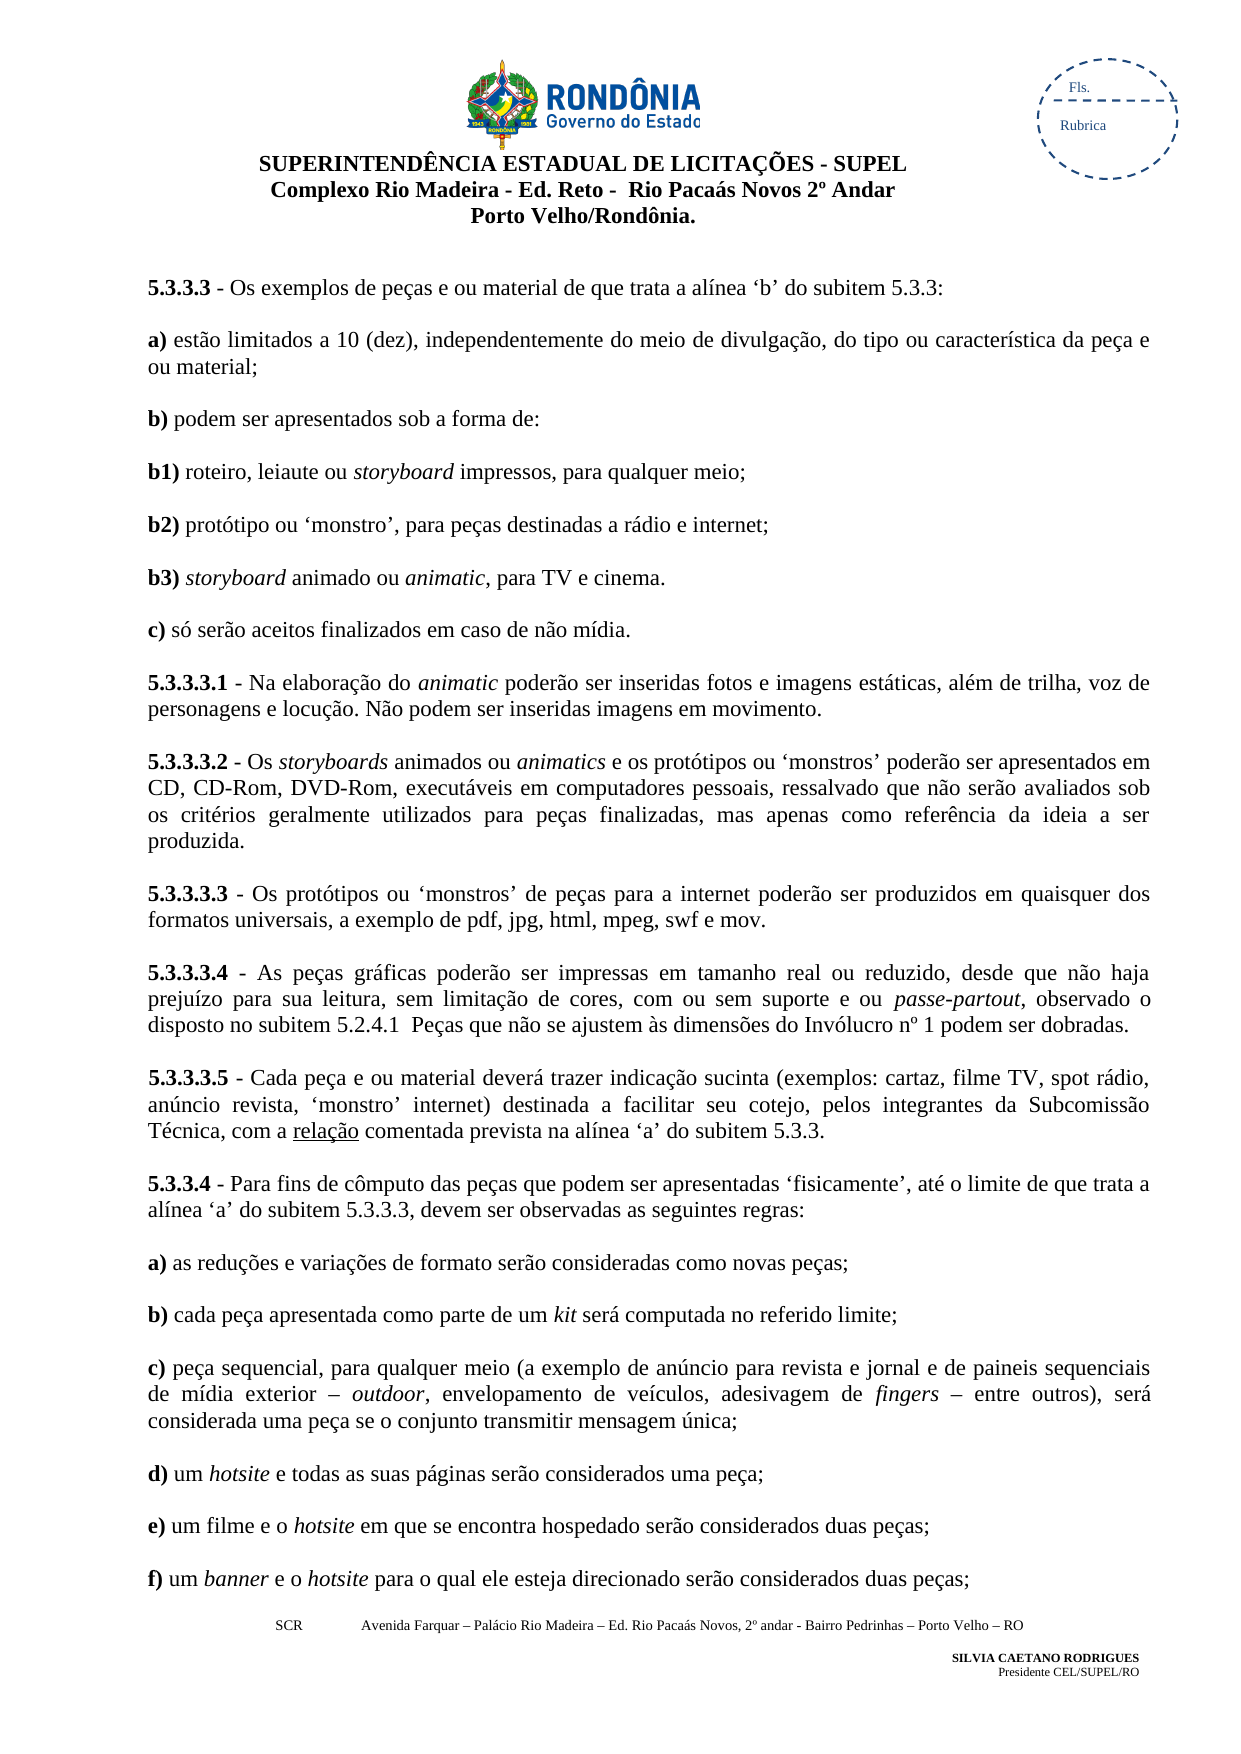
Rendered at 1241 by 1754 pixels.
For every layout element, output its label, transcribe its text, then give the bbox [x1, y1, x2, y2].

text b) podem ser apresentados sob a forma de: [148, 405, 1152, 432]
text b2) protótipo ou ‘monstro’, para peças destinadas a rádio e internet; [148, 511, 1152, 537]
text b1) roteiro, leiaute ou storyboard impressos, para qualquer meio; [148, 458, 1152, 484]
text a) as reduções e variações de formato serão consideradas como novas peças; [148, 1249, 1152, 1275]
text c) só serão aceitos finalizados em caso de não mídia. [148, 616, 1152, 643]
text 5.3.3.3.2 - Os storyboards animados ou animatics e os protótipos ou ‘monstros’ poderão ser apresentados em CD, CD-Rom, DVD-Rom, executáveis em computadores pessoais, ressalvado que não serão avaliados sob os critérios geralmente utilizados para peças finalizadas, mas apenas como referência da ideia a ser produzida. [148, 748, 1152, 853]
text b) cada peça apresentada como parte de um kit será computada no referido limite; [148, 1301, 1152, 1328]
text f) um banner e o hotsite para o qual ele esteja direcionado serão considerados duas peças; [148, 1565, 1152, 1591]
text 5.3.3.3.3 - Os protótipos ou ‘monstros’ de peças para a internet poderão ser produzidos em quaisquer dos formatos universais, a exemplo de pdf, jpg, html, mpeg, swf e mov. [148, 880, 1152, 932]
text 5.3.3.4 - Para fins de cômputo das peças que podem ser apresentadas ‘fisicamente’, até o limite de que trata a alínea ‘a’ do subitem 5.3.3.3, devem ser observadas as seguintes regras: [148, 1170, 1152, 1222]
text c) peça sequencial, para qualquer meio (a exemplo de anúncio para revista e jornal e de paineis sequenciais de mídia exterior – outdoor, envelopamento de veículos, adesivagem de fingers – entre outros), será considerada uma peça se o conjunto transmitir mensagem única; [148, 1354, 1152, 1433]
text 5.3.3.3.1 - Na elaboração do animatic poderão ser inseridas fotos e imagens estáticas, além de trilha, voz de personagens e locução. Não podem ser inseridas imagens em movimento. [148, 669, 1152, 722]
text 5.3.3.3.5 - Cada peça e ou material deverá trazer indicação sucinta (exemplos: cartaz, filme TV, spot rádio, anúncio revista, ‘monstro’ internet) destinada a facilitar seu cotejo, pelos integrantes da Subcomissão Técnica, com a relação comentada prevista na alínea ‘a’ do subitem 5.3.3. [148, 1064, 1152, 1143]
text b3) storyboard animado ou animatic, para TV e cinema. [148, 563, 1152, 590]
text 5.3.3.3.4 - As peças gráficas poderão ser impressas em tamanho real ou reduzido, desde que não haja prejuízo para sua leitura, sem limitação de cores, com ou sem suporte e ou passe-partout, observado o disposto no subitem 5.2.4.1 Peças que não se ajustem às dimensões do Invólucro nº 1 podem ser dobradas. [148, 959, 1152, 1038]
picture [466, 59, 700, 150]
text a) estão limitados a 10 (dez), independentemente do meio de divulgação, do tipo ou característica da peça e ou material; [148, 326, 1152, 379]
text d) um hotsite e todas as suas páginas serão considerados uma peça; [148, 1459, 1152, 1486]
text 5.3.3.3 - Os exemplos de peças e ou material de que trata a alínea ‘b’ do subitem 5.3.3: [148, 274, 1152, 300]
text e) um filme e o hotsite em que se encontra hospedado serão considerados duas peças; [148, 1512, 1152, 1539]
